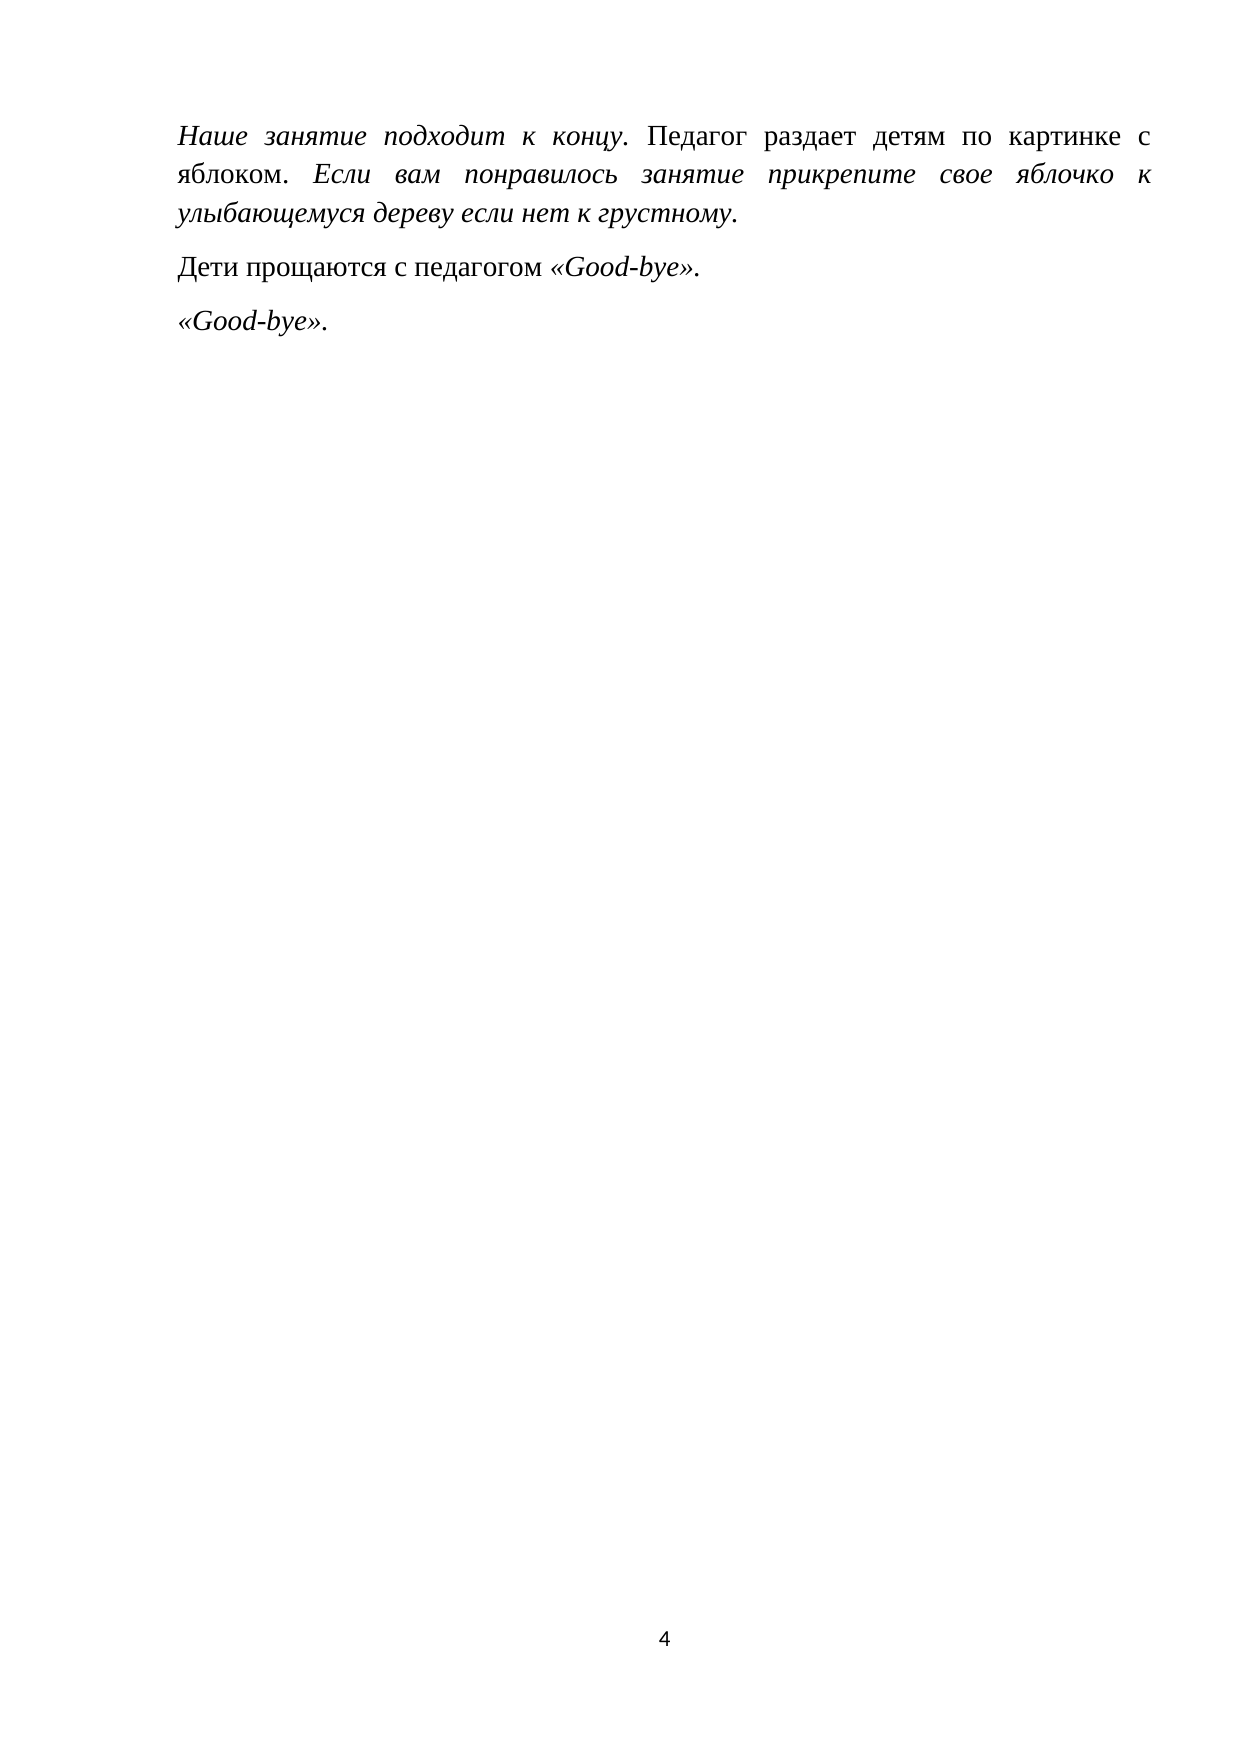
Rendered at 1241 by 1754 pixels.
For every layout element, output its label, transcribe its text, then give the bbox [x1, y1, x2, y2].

text «Good-bye». [177, 303, 1152, 337]
text Наше занятие подходит к концу. Педагог раздает детям по картинке с яблоком. Если вам понравилось занятие прикрепите свое яблочко к улыбающемуся дереву если нет к грустному. [177, 118, 1152, 229]
text Дети прощаются с педагогом «Good-bye». [177, 249, 1152, 283]
